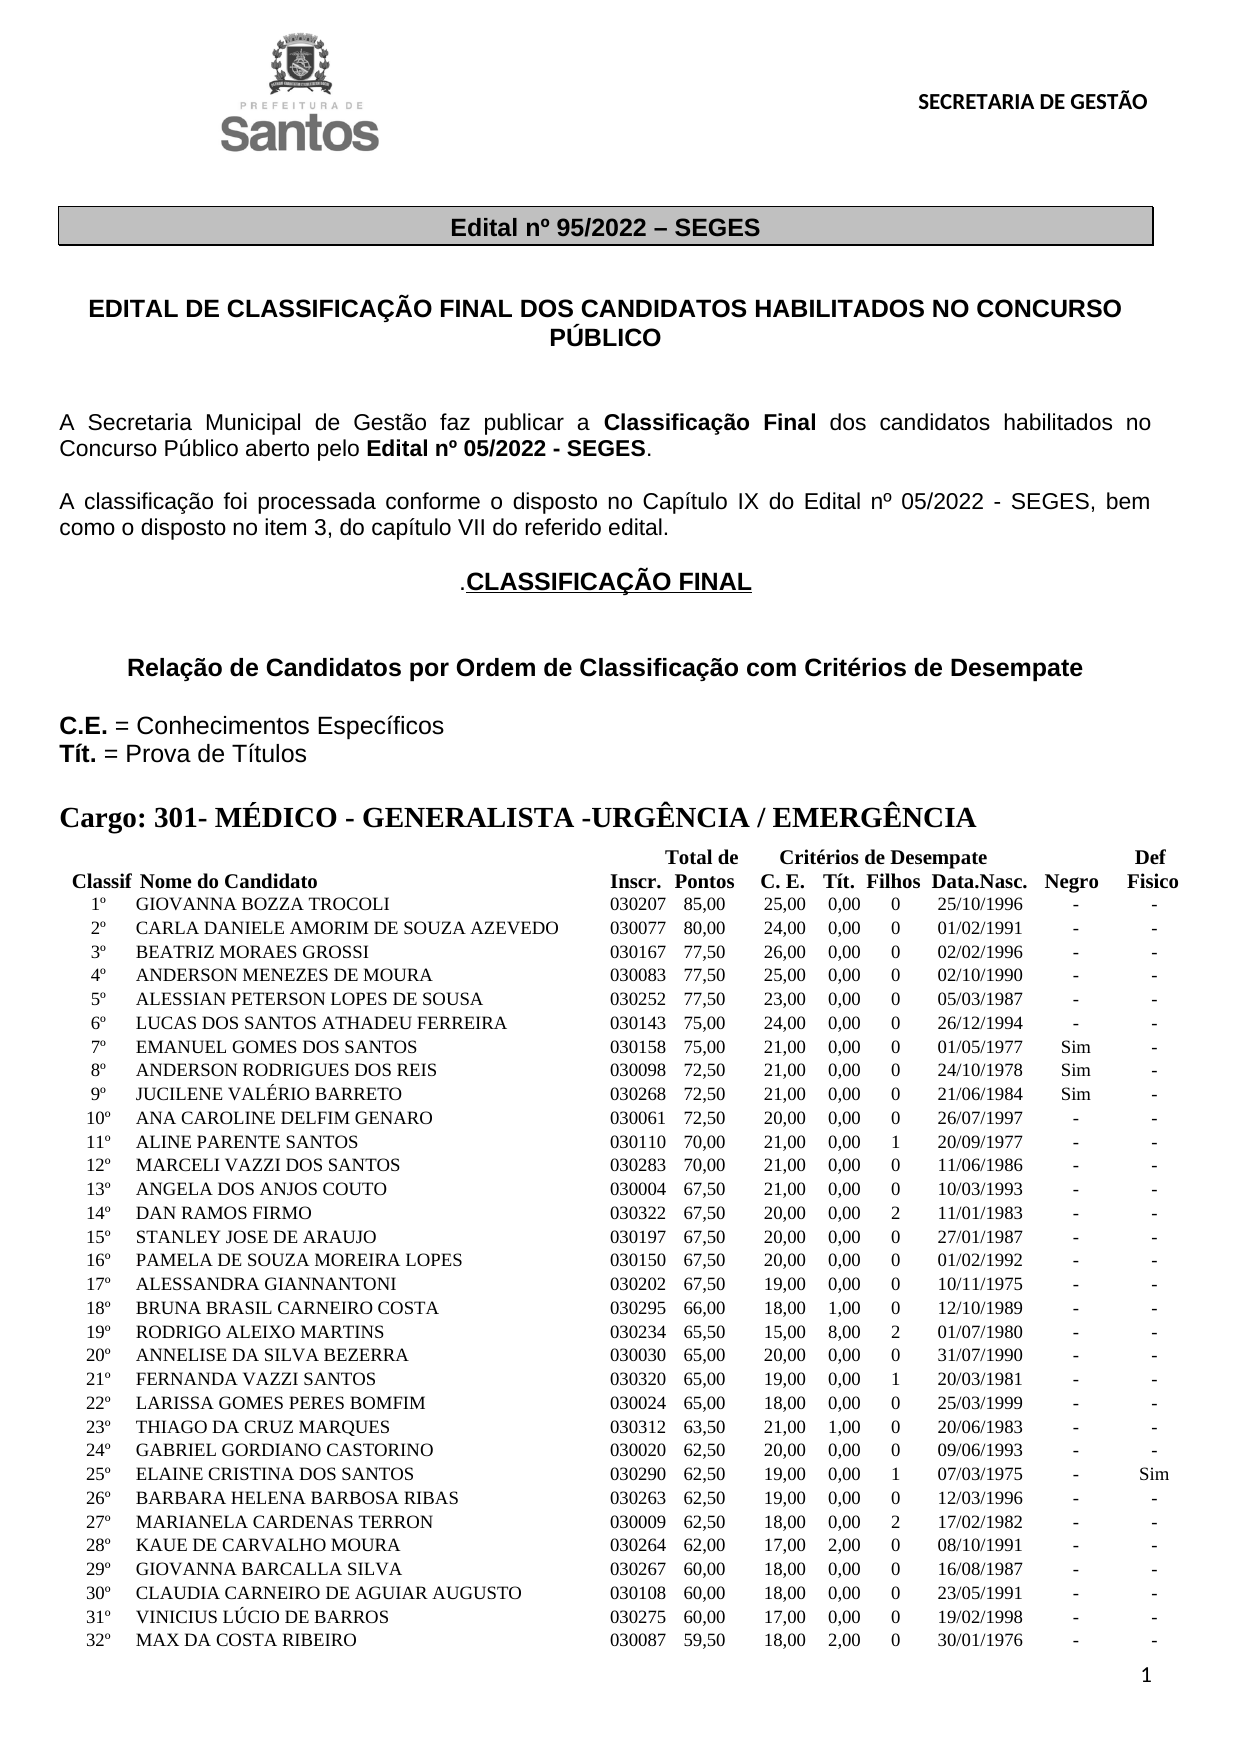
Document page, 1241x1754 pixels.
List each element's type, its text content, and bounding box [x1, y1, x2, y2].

text 2º CARLA DANIELE AMORIM DE SOUZA AZEVEDO 030077 80,00 24,00 0,00 0 01/02/1991 - - [59, 917, 1152, 938]
text 28º KAUE DE CARVALHO MOURA 030264 62,00 17,00 2,00 0 08/10/1991 - - [59, 1534, 1152, 1556]
text Cargo: 301- MÉDICO - GENERALISTA -URGÊNCIA / EMERGÊNCIA [59, 800, 1152, 833]
text Total de Critérios de Desempate Def [59, 845, 1152, 869]
text 6º LUCAS DOS SANTOS ATHADEU FERREIRA 030143 75,00 24,00 0,00 0 26/12/1994 - - [59, 1012, 1152, 1033]
text 26º BARBARA HELENA BARBOSA RIBAS 030263 62,50 19,00 0,00 0 12/03/1996 - - [59, 1487, 1152, 1508]
text 18º BRUNA BRASIL CARNEIRO COSTA 030295 66,00 18,00 1,00 0 12/10/1989 - - [59, 1297, 1152, 1318]
text 1º GIOVANNA BOZZA TROCOLI 030207 85,00 25,00 0,00 0 25/10/1996 - - [59, 893, 1152, 914]
text 20º ANNELISE DA SILVA BEZERRA 030030 65,00 20,00 0,00 0 31/07/1990 - - [59, 1344, 1152, 1366]
text 4º ANDERSON MENEZES DE MOURA 030083 77,50 25,00 0,00 0 02/10/1990 - - [59, 964, 1152, 986]
text 5º ALESSIAN PETERSON LOPES DE SOUSA 030252 77,50 23,00 0,00 0 05/03/1987 - - [59, 988, 1152, 1009]
text Classif Nome do Candidato Inscr. Pontos C. E. Tít. Filhos Data.Nasc. Negro Fisico [59, 869, 1152, 893]
text 25º ELAINE CRISTINA DOS SANTOS 030290 62,50 19,00 0,00 1 07/03/1975 - Sim [59, 1463, 1152, 1484]
text .CLASSIFICAÇÃO FINAL [59, 567, 1152, 596]
text 7º EMANUEL GOMES DOS SANTOS 030158 75,00 21,00 0,00 0 01/05/1977 Sim - [59, 1036, 1152, 1057]
text 27º MARIANELA CARDENAS TERRON 030009 62,50 18,00 0,00 2 17/02/1982 - - [59, 1511, 1152, 1532]
text 8º ANDERSON RODRIGUES DOS REIS 030098 72,50 21,00 0,00 0 24/10/1978 Sim - [59, 1059, 1152, 1081]
text 22º LARISSA GOMES PERES BOMFIM 030024 65,00 18,00 0,00 0 25/03/1999 - - [59, 1392, 1152, 1413]
text A Secretaria Municipal de Gestão faz publicar a Classificação Final dos candidatos habilitados no Concurso Público aberto pelo Edital nº 05/2022 - SEGES. [59, 409, 1152, 461]
text Edital nº 95/2022 – SEGES [59, 207, 1152, 244]
text 13º ANGELA DOS ANJOS COUTO 030004 67,50 21,00 0,00 0 10/03/1993 - - [59, 1178, 1152, 1199]
text C.E. = Conhecimentos Específicos [59, 711, 1152, 739]
text 19º RODRIGO ALEIXO MARTINS 030234 65,50 15,00 8,00 2 01/07/1980 - - [59, 1321, 1152, 1342]
text 32º MAX DA COSTA RIBEIRO 030087 59,50 18,00 2,00 0 30/01/1976 - - [59, 1629, 1152, 1651]
text 16º PAMELA DE SOUZA MOREIRA LOPES 030150 67,50 20,00 0,00 0 01/02/1992 - - [59, 1249, 1152, 1271]
text 23º THIAGO DA CRUZ MARQUES 030312 63,50 21,00 1,00 0 20/06/1983 - - [59, 1416, 1152, 1437]
text 29º GIOVANNA BARCALLA SILVA 030267 60,00 18,00 0,00 0 16/08/1987 - - [59, 1558, 1152, 1579]
text 14º DAN RAMOS FIRMO 030322 67,50 20,00 0,00 2 11/01/1983 - - [59, 1202, 1152, 1223]
text Relação de Candidatos por Ordem de Classificação com Critérios de Desempate [44, 653, 1152, 682]
text 31º VINICIUS LÚCIO DE BARROS 030275 60,00 17,00 0,00 0 19/02/1998 - - [59, 1606, 1152, 1627]
text 17º ALESSANDRA GIANNANTONI 030202 67,50 19,00 0,00 0 10/11/1975 - - [59, 1273, 1152, 1294]
text 15º STANLEY JOSE DE ARAUJO 030197 67,50 20,00 0,00 0 27/01/1987 - - [59, 1226, 1152, 1247]
text 12º MARCELI VAZZI DOS SANTOS 030283 70,00 21,00 0,00 0 11/06/1986 - - [59, 1154, 1152, 1176]
text 24º GABRIEL GORDIANO CASTORINO 030020 62,50 20,00 0,00 0 09/06/1993 - - [59, 1439, 1152, 1461]
text Tít. = Prova de Títulos [59, 739, 1152, 768]
text 10º ANA CAROLINE DELFIM GENARO 030061 72,50 20,00 0,00 0 26/07/1997 - - [59, 1107, 1152, 1128]
text 30º CLAUDIA CARNEIRO DE AGUIAR AUGUSTO 030108 60,00 18,00 0,00 0 23/05/1991 - - [59, 1582, 1152, 1603]
text 11º ALINE PARENTE SANTOS 030110 70,00 21,00 0,00 1 20/09/1977 - - [59, 1131, 1152, 1152]
text A classificação foi processada conforme o disposto no Capítulo IX do Edital nº 05/2022 - SEGES, bem como o disposto no item 3, do capítulo VII do referido edital. [59, 488, 1152, 541]
text 9º JUCILENE VALÉRIO BARRETO 030268 72,50 21,00 0,00 0 21/06/1984 Sim - [59, 1083, 1152, 1104]
text 3º BEATRIZ MORAES GROSSI 030167 77,50 26,00 0,00 0 02/02/1996 - - [59, 941, 1152, 962]
text 21º FERNANDA VAZZI SANTOS 030320 65,00 19,00 0,00 1 20/03/1981 - - [59, 1368, 1152, 1389]
text EDITAL DE CLASSIFICAÇÃO FINAL DOS CANDIDATOS HABILITADOS NO CONCURSO PÚBLICO [59, 294, 1152, 351]
